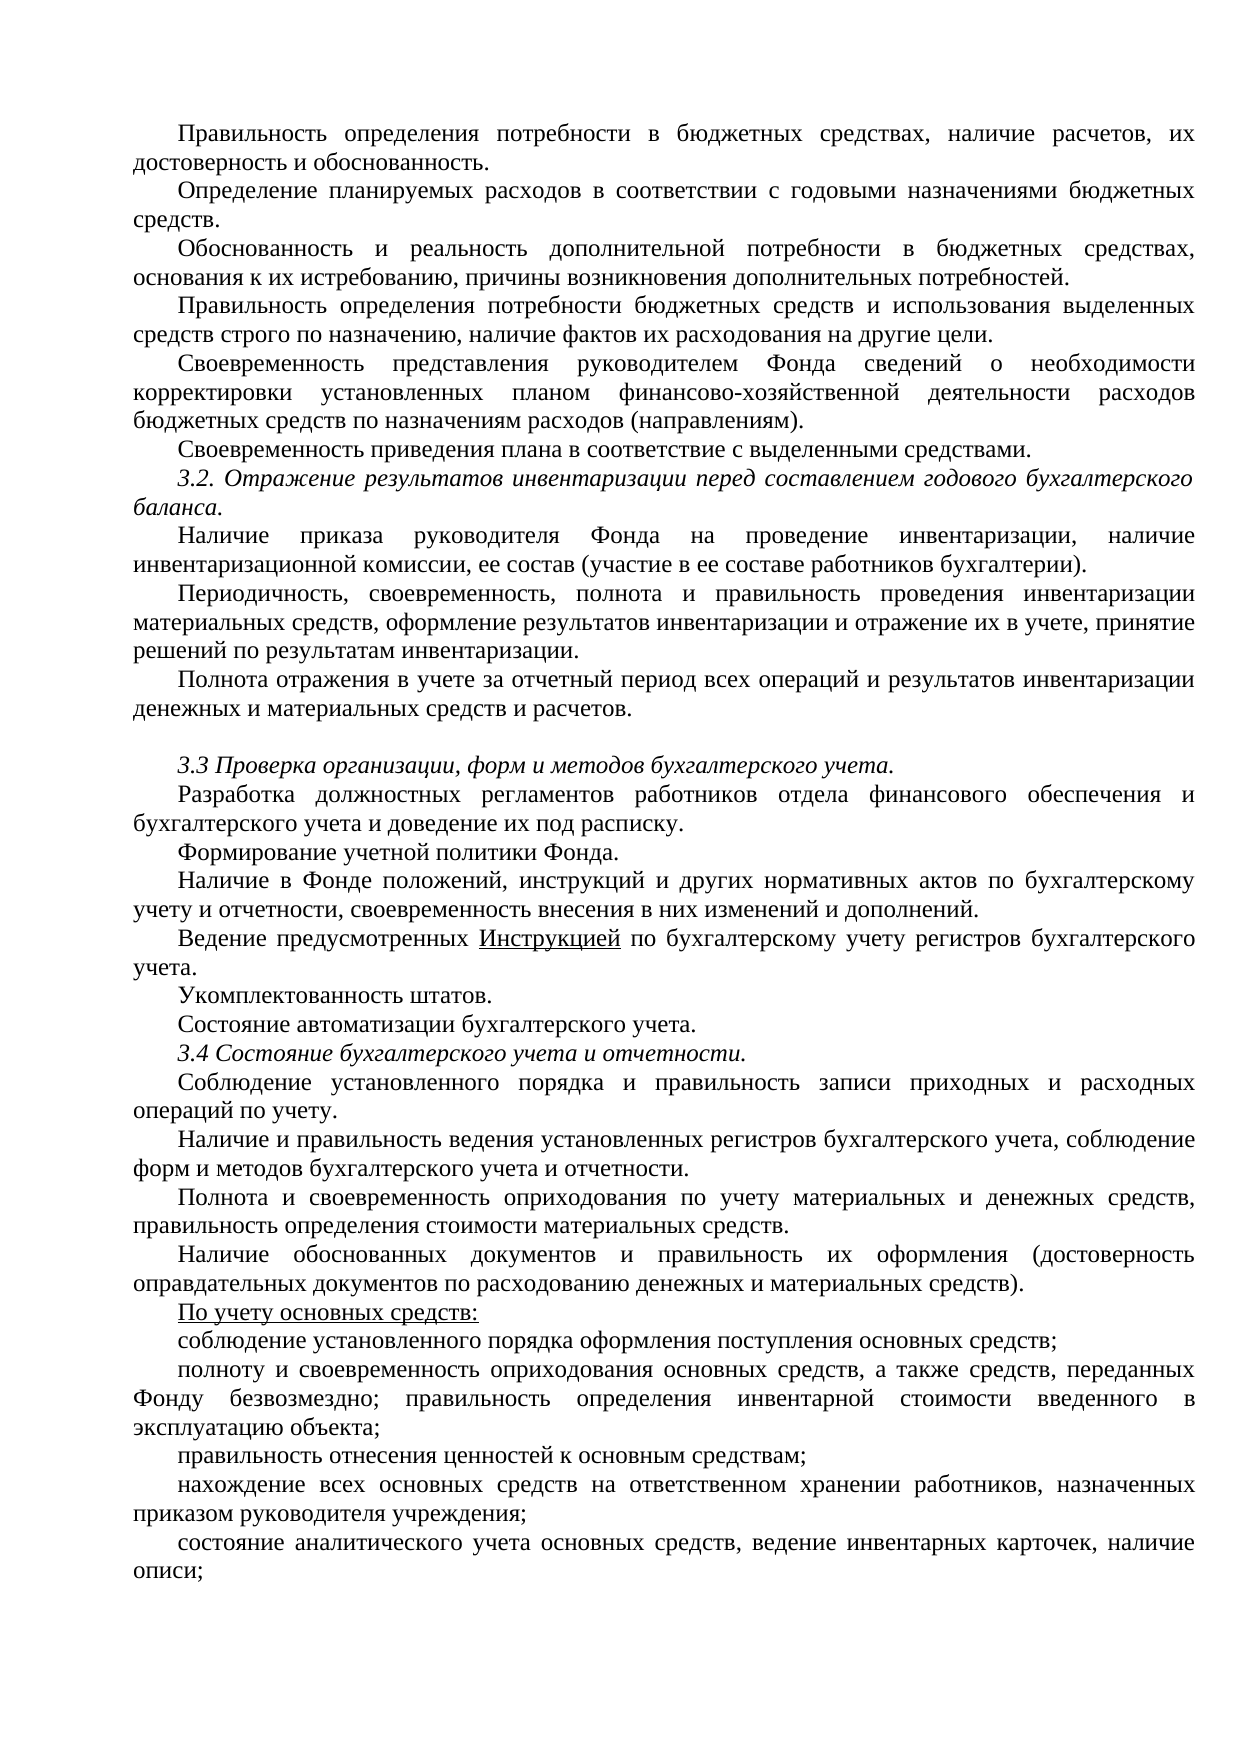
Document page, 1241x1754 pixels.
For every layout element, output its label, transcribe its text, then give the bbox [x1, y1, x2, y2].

text 3.4 Состояние бухгалтерского учета и отчетности. [133, 1038, 1196, 1067]
text По учету основных средств: [133, 1297, 1196, 1326]
text Укомплектованность штатов. [133, 981, 1196, 1009]
text полноту и своевременность оприходования основных средств, а также средств, переданных Фонду безвозмездно; правильность определения инвентарной стоимости введенного в эксплуатацию объекта; [133, 1354, 1196, 1441]
text соблюдение установленного порядка оформления поступления основных средств; [133, 1326, 1196, 1354]
text Наличие обоснованных документов и правильность их оформления (достоверность оправдательных документов по расходованию денежных и материальных средств). [133, 1239, 1196, 1297]
text Своевременность представления руководителем Фонда сведений о необходимости корректировки установленных планом финансово-хозяйственной деятельности расходов бюджетных средств по назначениям расходов (направлениям). [133, 348, 1196, 434]
text Состояние автоматизации бухгалтерского учета. [133, 1009, 1196, 1038]
text Правильность определения потребности бюджетных средств и использования выделенных средств строго по назначению, наличие фактов их расходования на другие цели. [133, 291, 1196, 348]
text состояние аналитического учета основных средств, ведение инвентарных карточек, наличие описи; [133, 1527, 1196, 1584]
text правильность отнесения ценностей к основным средствам; [133, 1441, 1196, 1469]
text Наличие и правильность ведения установленных регистров бухгалтерского учета, соблюдение форм и методов бухгалтерского учета и отчетности. [133, 1124, 1196, 1182]
text Разработка должностных регламентов работников отдела финансового обеспечения и бухгалтерского учета и доведение их под расписку. [133, 779, 1196, 837]
text Обоснованность и реальность дополнительной потребности в бюджетных средствах, основания к их истребованию, причины возникновения дополнительных потребностей. [133, 233, 1196, 291]
text 3.3 Проверка организации, форм и методов бухгалтерского учета. [133, 751, 1196, 779]
text Своевременность приведения плана в соответствие с выделенными средствами. [133, 434, 1196, 463]
text нахождение всех основных средств на ответственном хранении работников, назначенных приказом руководителя учреждения; [133, 1469, 1196, 1527]
text Полнота отражения в учете за отчетный период всех операций и результатов инвентаризации денежных и материальных средств и расчетов. [133, 664, 1196, 722]
text Определение планируемых расходов в соответствии с годовыми назначениями бюджетных средств. [133, 176, 1196, 233]
text Наличие приказа руководителя Фонда на проведение инвентаризации, наличие инвентаризационной комиссии, ее состав (участие в ее составе работников бухгалтерии). [133, 521, 1196, 578]
text Формирование учетной политики Фонда. [133, 837, 1196, 866]
text Наличие в Фонде положений, инструкций и других нормативных актов по бухгалтерскому учету и отчетности, своевременность внесения в них изменений и дополнений. [133, 866, 1196, 923]
text Соблюдение установленного порядка и правильность записи приходных и расходных операций по учету. [133, 1067, 1196, 1124]
text Периодичность, своевременность, полнота и правильность проведения инвентаризации материальных средств, оформление результатов инвентаризации и отражение их в учете, принятие решений по результатам инвентаризации. [133, 578, 1196, 664]
text Полнота и своевременность оприходования по учету материальных и денежных средств, правильность определения стоимости материальных средств. [133, 1182, 1196, 1239]
text Ведение предусмотренных Инструкцией по бухгалтерскому учету регистров бухгалтерского учета. [133, 923, 1196, 981]
text 3.2. Отражение результатов инвентаризации перед составлением годового бухгалтерского баланса. [133, 463, 1196, 521]
text Правильность определения потребности в бюджетных средствах, наличие расчетов, их достоверность и обоснованность. [133, 118, 1196, 176]
